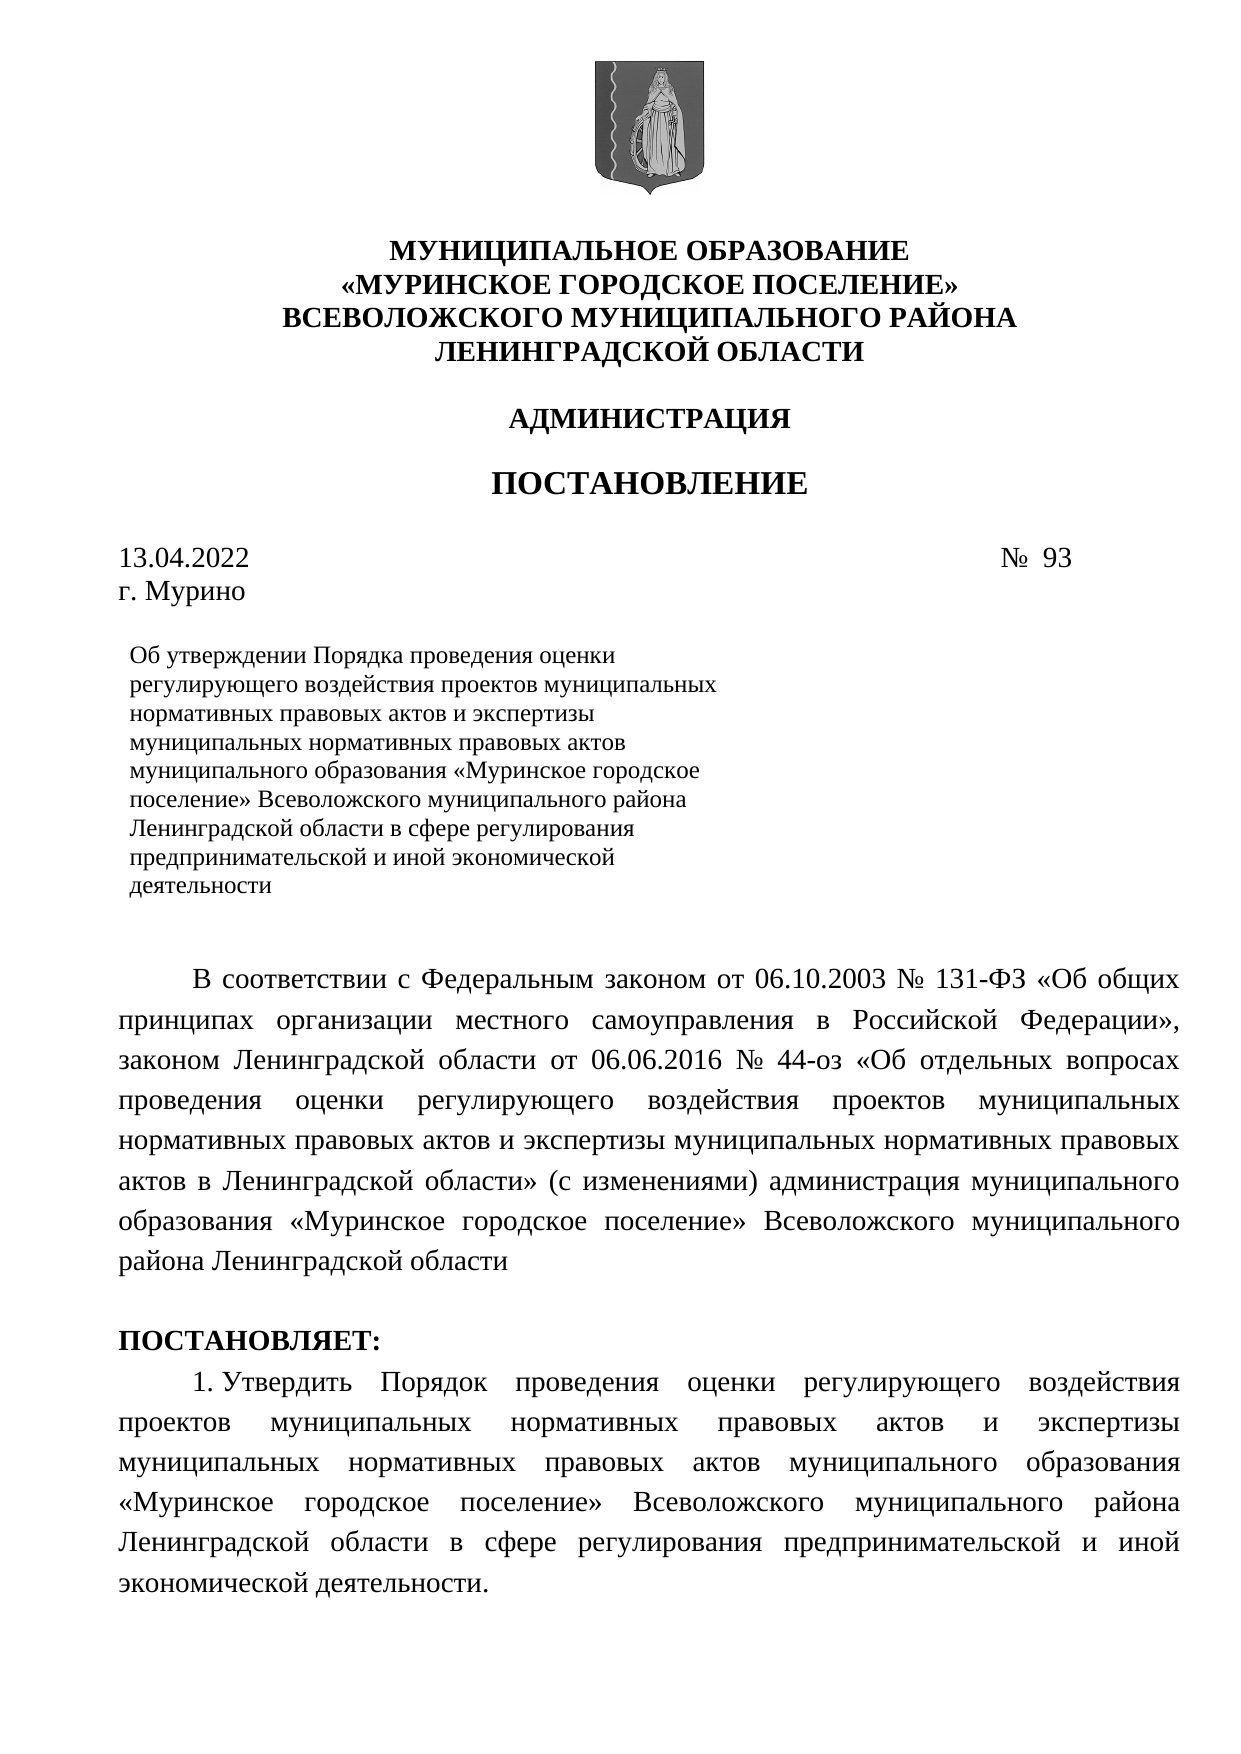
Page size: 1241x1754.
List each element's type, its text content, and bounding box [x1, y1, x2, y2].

text ПОСТАНОВЛЯЕТ: [118, 1323, 1181, 1357]
text ПОСТАНОВЛЕНИЕ [118, 463, 1181, 502]
text МУНИЦИПАЛЬНОЕ ОБРАЗОВАНИЕ [118, 233, 1181, 267]
text г. Мурино [118, 573, 1181, 607]
text АДМИНИСТРАЦИЯ [118, 401, 1181, 434]
text «МУРИНСКОЕ ГОРОДСКОЕ ПОСЕЛЕНИЕ» [118, 267, 1181, 300]
text ВСЕВОЛОЖСКОГО МУНИЦИПАЛЬНОГО РАЙОНА [118, 300, 1181, 334]
text В соответствии с Федеральным законом от 06.10.2003 № 131-ФЗ «Об общих принципах организации местного самоуправления в Российской Федерации», законом Ленинградской области от 06.06.2016 № 44-оз «Об отдельных вопросах проведения оценки регулирующего воздействия проектов муниципальных нормативных правовых актов и экспертизы муниципальных нормативных правовых актов в Ленинградской области» (с изменениями) администрация муниципального образования «Муринское городское поселение» Всеволожского муниципального района Ленинградской области [118, 962, 1181, 1277]
text 13.04.2022 № 93 [118, 540, 1181, 573]
table_header Об утверждении Порядка проведения оценки регулирующего воздействия проектов муниципальных нормативных правовых актов и экспертизы муниципальных нормативных правовых актов муниципального образования «Муринское городское поселение» Всеволожского муниципального района Ленинградской области в сфере регулирования предпринимательской и иной экономической деятельности [118, 641, 747, 928]
text ЛЕНИНГРАДСКОЙ ОБЛАСТИ [118, 334, 1181, 367]
list 1. Утвердить Порядок проведения оценки регулирующего воздействия проектов муниципальных нормативных правовых актов и экспертизы муниципальных нормативных правовых актов муниципального образования «Муринское городское поселение» Всеволожского муниципального района Ленинградской области в сфере регулирования предпринимательской и иной экономической деятельности. [118, 1364, 1181, 1598]
